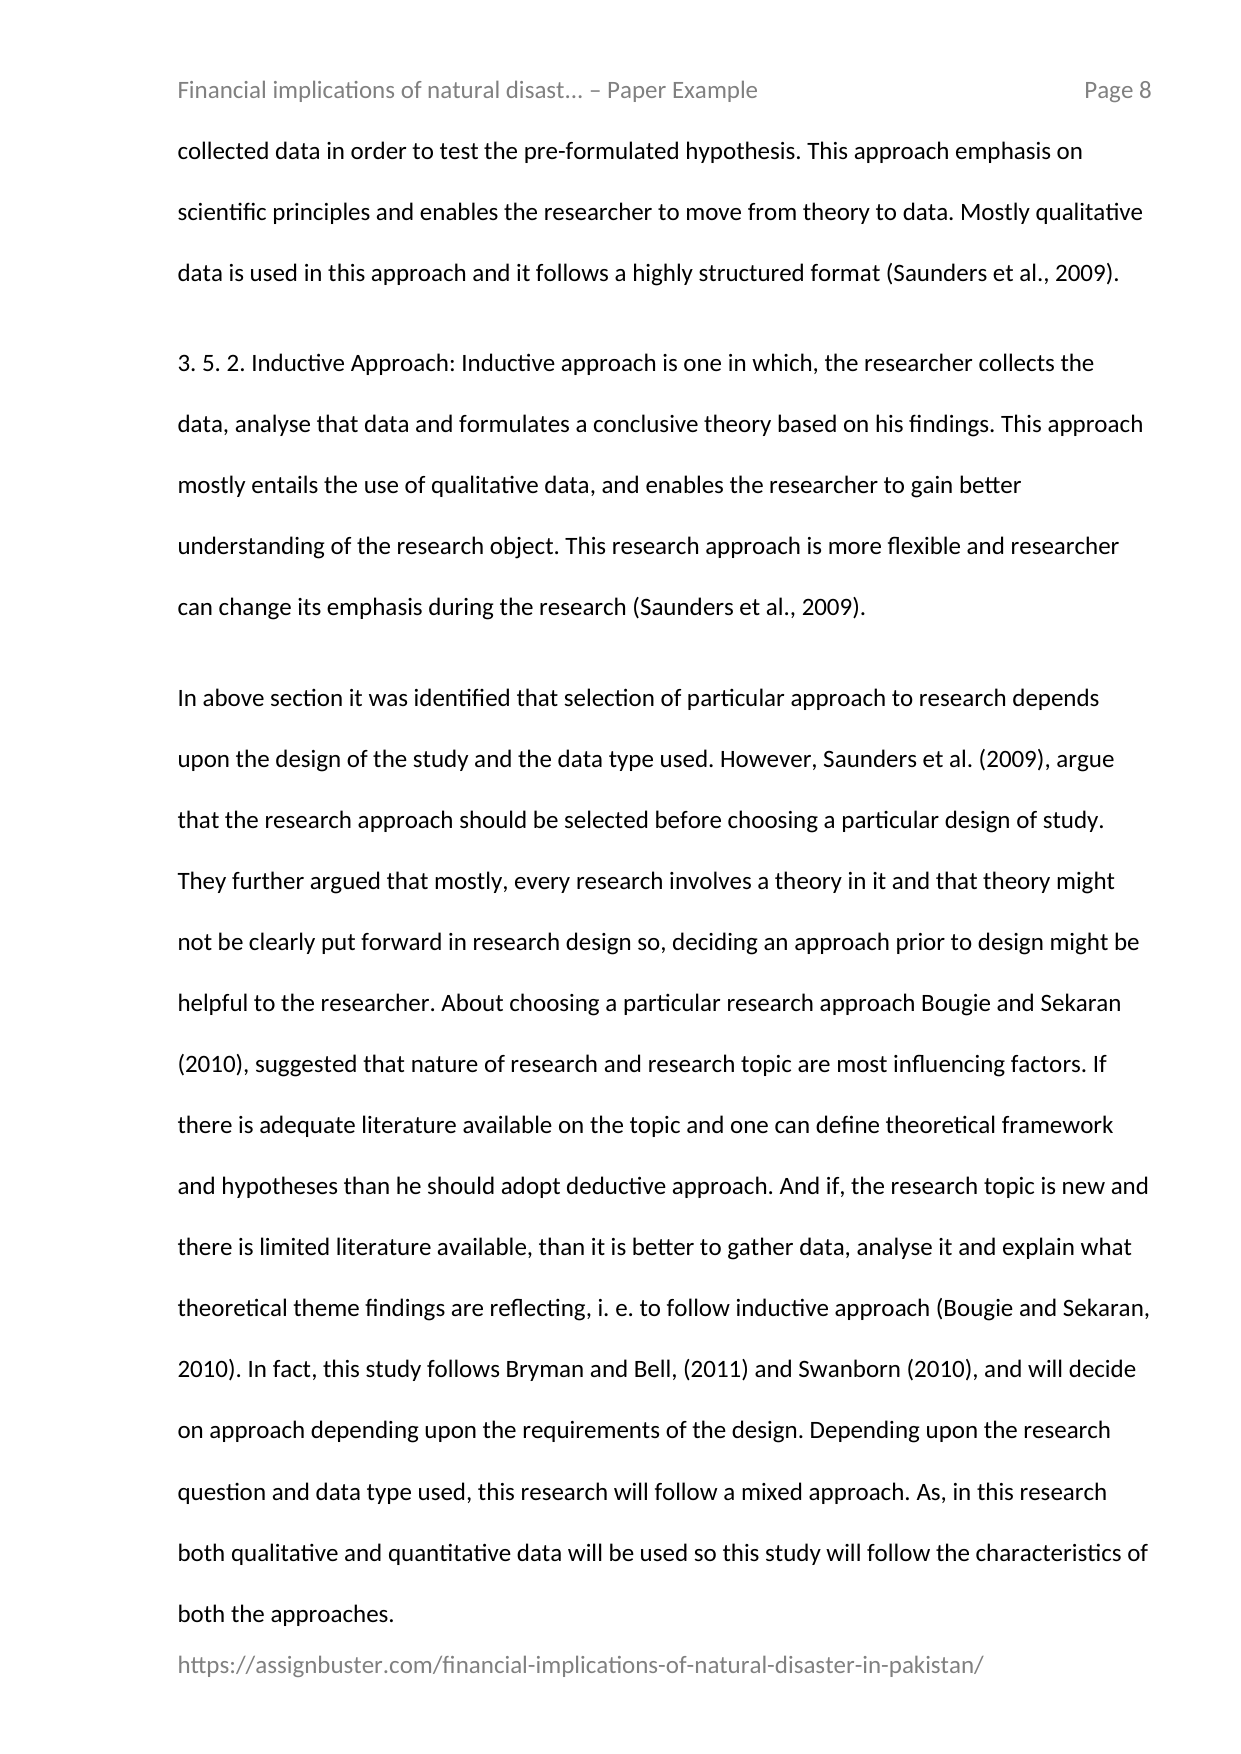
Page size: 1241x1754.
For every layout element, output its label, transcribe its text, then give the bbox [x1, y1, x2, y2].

text 3. 5. 2. Inductive Approach: Inductive approach is one in which, the researcher collects the data, analyse that data and formulates a conclusive theory based on his findings. This approach mostly entails the use of qualitative data, and enables the researcher to gain better understanding of the research object. This research approach is more flexible and researcher can change its emphasis during the research (Saunders et al., 2009). [177, 347, 1152, 622]
text In above section it was identified that selection of particular approach to research depends upon the design of the study and the data type used. However, Saunders et al. (2009), argue that the research approach should be selected before choosing a particular design of study. They further argued that mostly, every research involves a theory in it and that theory might not be clearly put forward in research design so, deciding an approach prior to design might be helpful to the researcher. About choosing a particular research approach Bougie and Sekaran (2010), suggested that nature of research and research topic are most influencing factors. If there is adequate literature available on the topic and one can define theoretical framework and hypotheses than he should adopt deductive approach. And if, the research topic is new and there is limited literature available, than it is better to gather data, analyse it and explain what theoretical theme findings are reflecting, i. e. to follow inductive approach (Bougie and Sekaran, 2010). In fact, this study follows Bryman and Bell, (2011) and Swanborn (2010), and will decide on approach depending upon the requirements of the design. Depending upon the research question and data type used, this research will follow a mixed approach. As, in this research both qualitative and quantitative data will be used so this study will follow the characteristics of both the approaches. [177, 682, 1152, 1628]
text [177, 135, 1152, 287]
